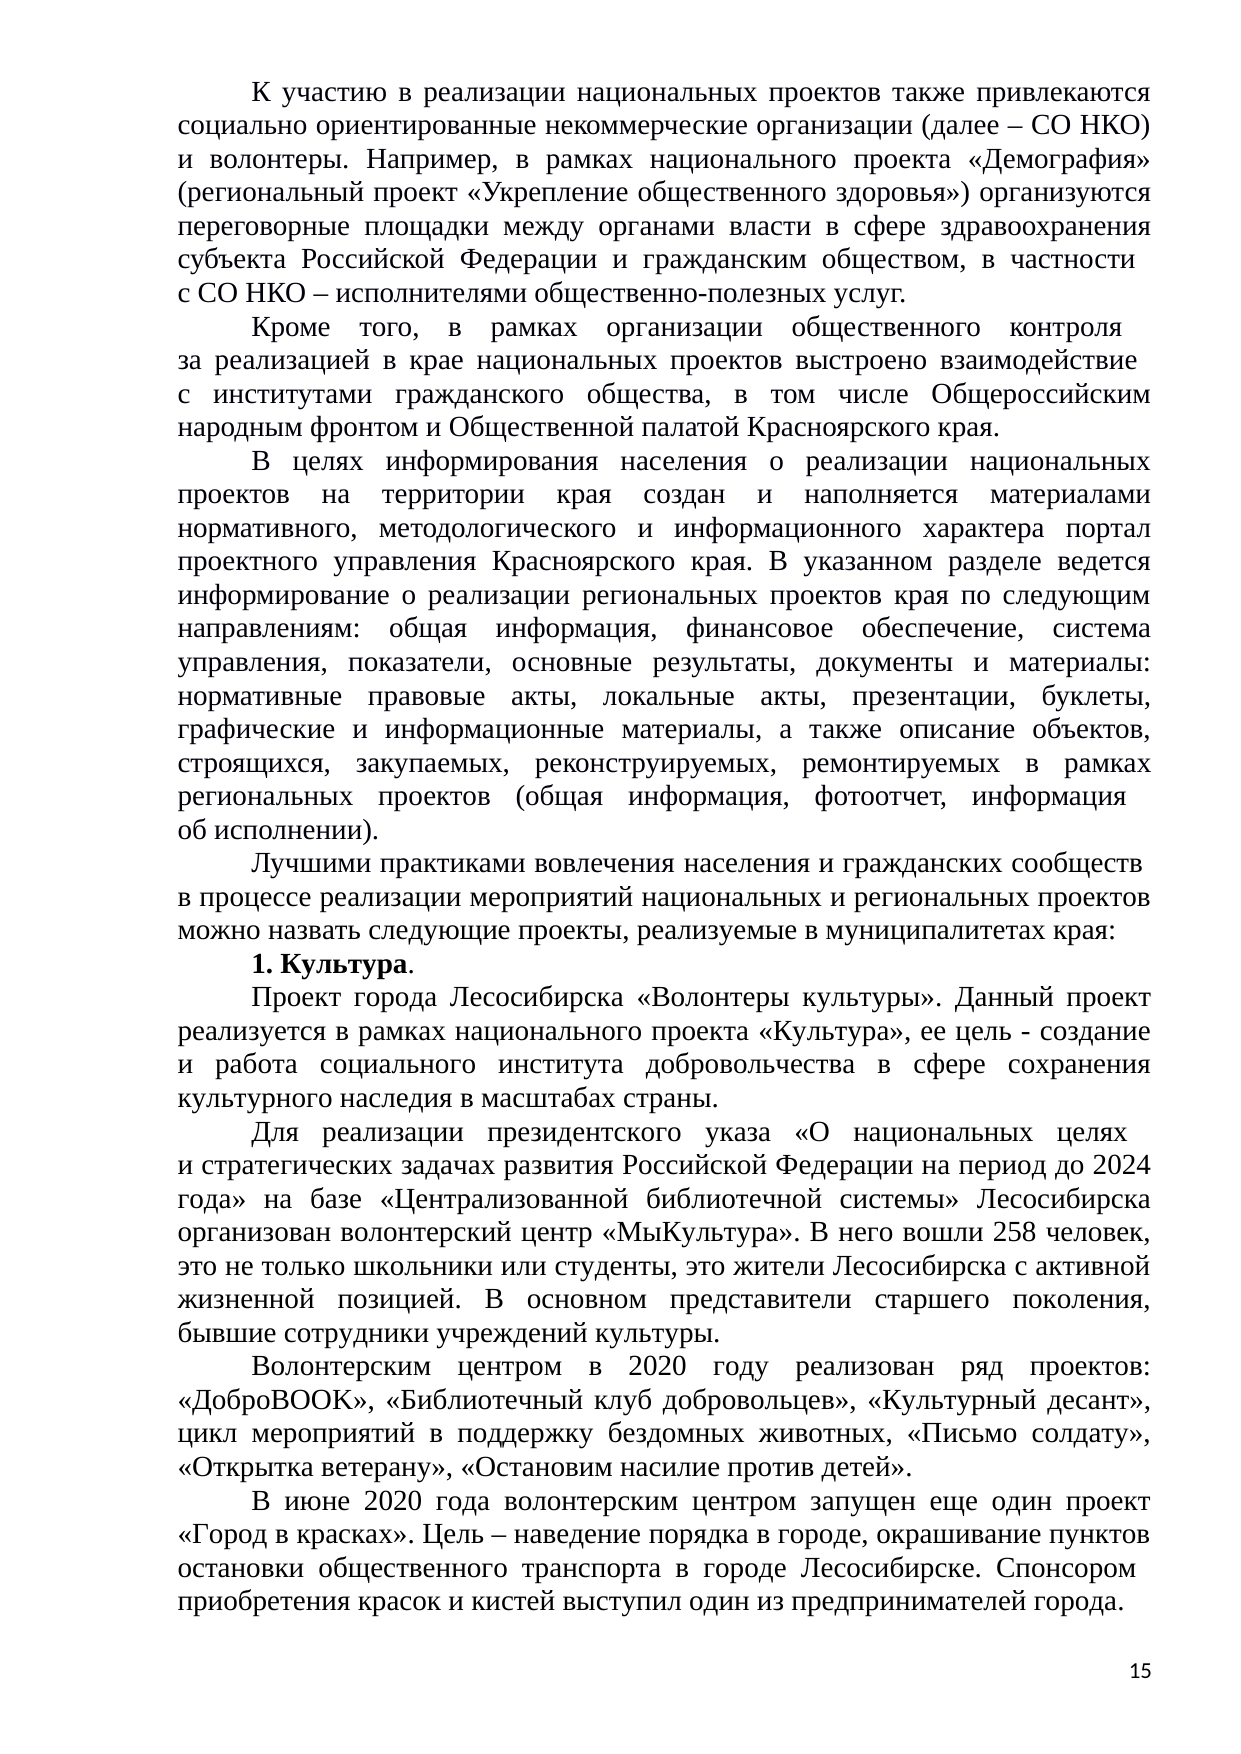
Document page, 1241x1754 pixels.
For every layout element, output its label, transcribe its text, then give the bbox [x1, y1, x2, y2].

text Волонтерским центром в 2020 году реализован ряд проектов: «ДоброBOOK», «Библиотечный клуб добровольцев», «Культурный десант», цикл мероприятий в поддержку бездомных животных, «Письмо солдату», «Открытка ветерану», «Остановим насилие против детей». [177, 1348, 1152, 1483]
text Кроме того, в рамках организации общественного контроля за реализацией в крае национальных проектов выстроено взаимодействие с институтами гражданского общества, в том числе Общероссийским народным фронтом и Общественной палатой Красноярского края. [177, 309, 1152, 443]
text Для реализации президентского указа «О национальных целях и стратегических задачах развития Российской Федерации на период до 2024 года» на базе «Централизованной библиотечной системы» Лесосибирска организован волонтерский центр «МыКультура». В него вошли 258 человек, это не только школьники или студенты, это жители Лесосибирска с активной жизненной позицией. В основном представители старшего поколения, бывшие сотрудники учреждений культуры. [177, 1114, 1152, 1348]
text Лучшими практиками вовлечения населения и гражданских сообществ в процессе реализации мероприятий национальных и региональных проектов можно назвать следующие проекты, реализуемые в муниципалитетах края: [177, 845, 1152, 946]
text В июне 2020 года волонтерским центром запущен еще один проект «Город в красках». Цель – наведение порядка в городе, окрашивание пунктов остановки общественного транспорта в городе Лесосибирске. Спонсором приобретения красок и кистей выступил один из предпринимателей города. [177, 1483, 1152, 1617]
text 1. Культура. [177, 946, 1152, 979]
text Проект города Лесосибирска «Волонтеры культуры». Данный проект реализуется в рамках национального проекта «Культура», ее цель - создание и работа социального института добровольчества в сфере сохранения культурного наследия в масштабах страны. [177, 979, 1152, 1114]
text В целях информирования населения о реализации национальных проектов на территории края создан и наполняется материалами нормативного, методологического и информационного характера портал проектного управления Красноярского края. В указанном разделе ведется информирование о реализации региональных проектов края по следующим направлениям: общая информация, финансовое обеспечение, система управления, показатели, основные результаты, документы и материалы: нормативные правовые акты, локальные акты, презентации, буклеты, графические и информационные материалы, а также описание объектов, строящихся, закупаемых, реконструируемых, ремонтируемых в рамках региональных проектов (общая информация, фотоотчет, информация об исполнении). [177, 443, 1152, 845]
text К участию в реализации национальных проектов также привлекаются социально ориентированные некоммерческие организации (далее – СО НКО) и волонтеры. Например, в рамках национального проекта «Демография» (региональный проект «Укрепление общественного здоровья») организуются переговорные площадки между органами власти в сфере здравоохранения субъекта Российской Федерации и гражданским обществом, в частности с СО НКО – исполнителями общественно-полезных услуг. [177, 74, 1152, 309]
